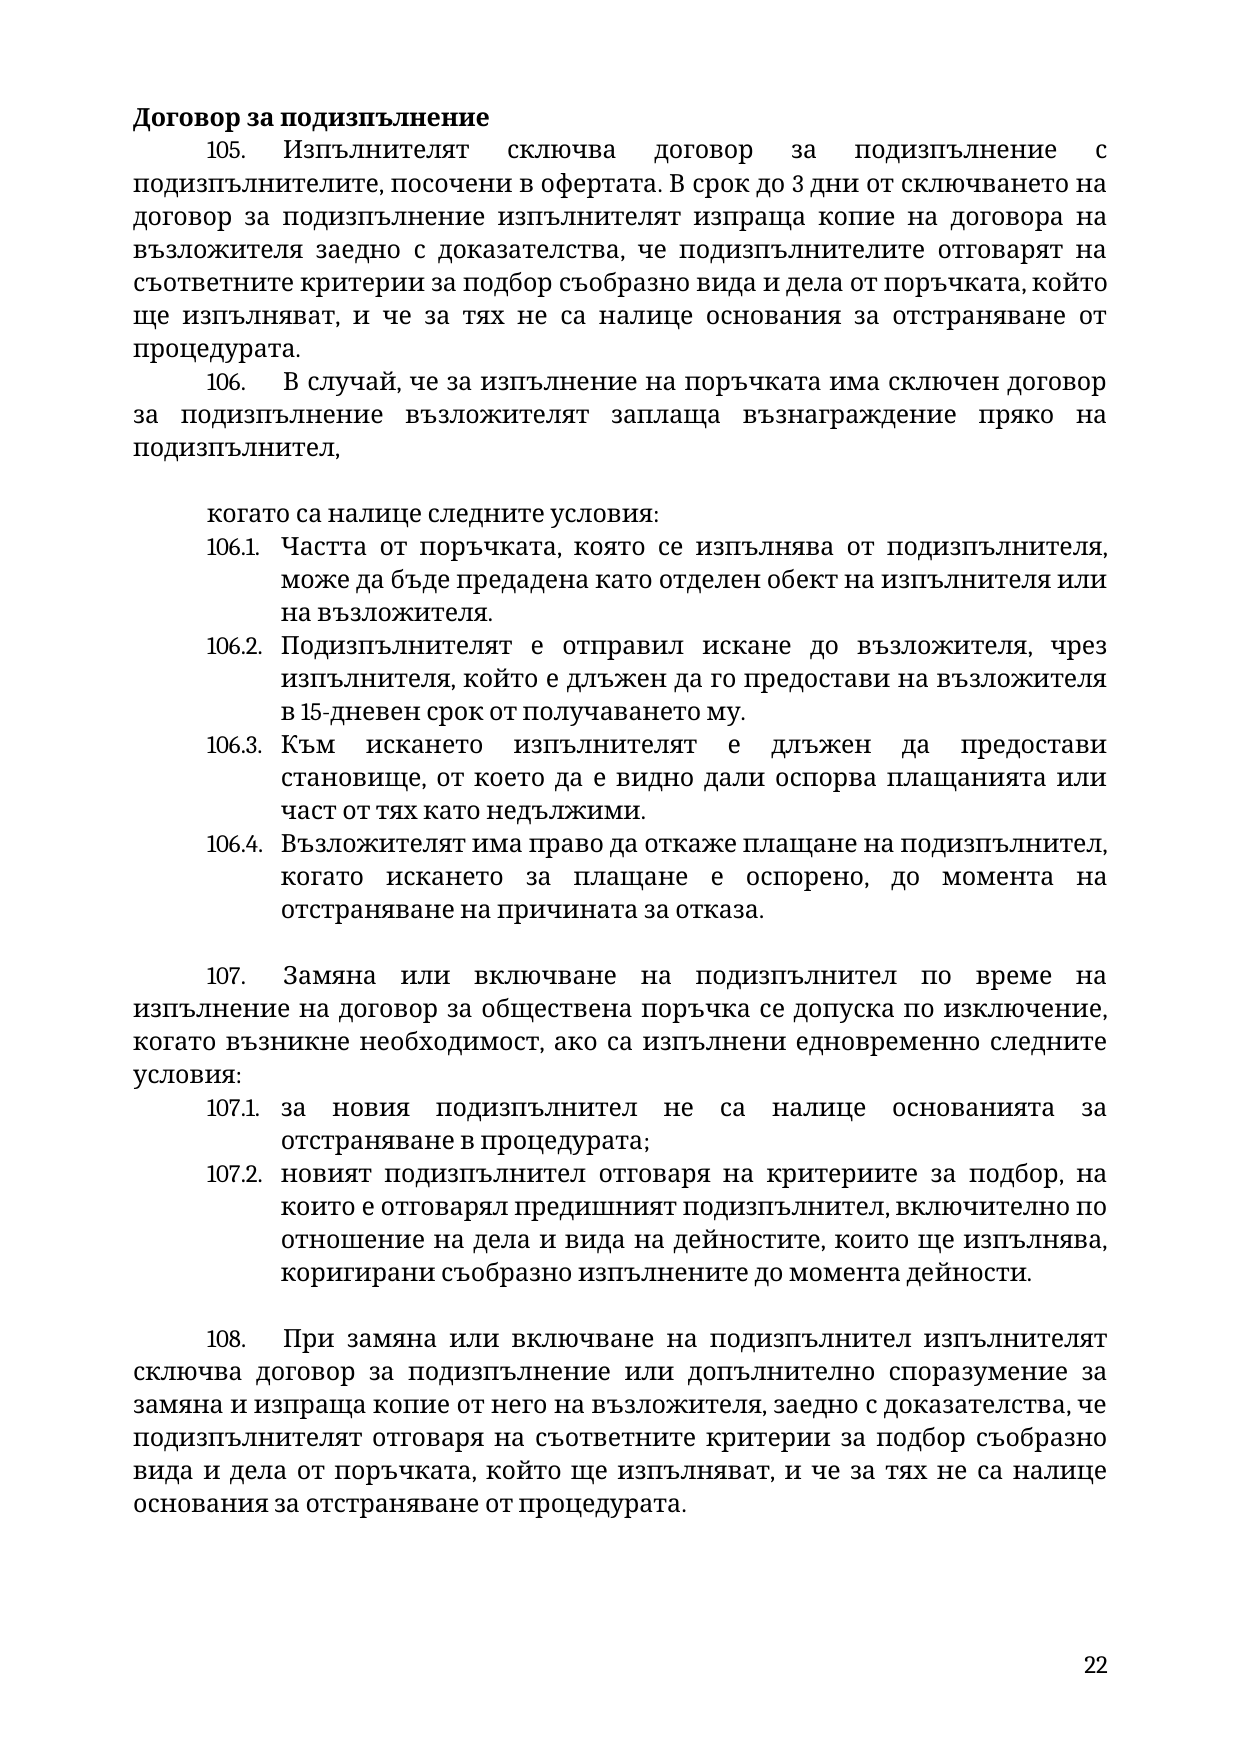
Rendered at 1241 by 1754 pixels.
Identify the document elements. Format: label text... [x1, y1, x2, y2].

list Изпълнителят сключва договор за подизпълнение с подизпълнителите, посочени в офертата. В срок до 3 дни от сключването на договор за подизпълнение изпълнителят изпраща копие на договора на възложителя заедно с доказателства, че подизпълнителите отговарят на съответните критерии за подбор съобразно вида и дела от поръчката, който ще изпълняват, и че за тях не са налице основания за отстраняване от процедурата. [133, 136, 1108, 363]
list за новия подизпълнител не са налице основанията за отстраняване в процедурата; [207, 1094, 1108, 1156]
list Възложителят има право да откаже плащане на подизпълнител, когато искането за плащане е оспорено, до момента на отстраняване на причината за отказа. [207, 830, 1108, 925]
list когато са налице следните условия: [207, 500, 1108, 528]
subtitle Договор за подизпълнение [133, 103, 1108, 132]
list Замяна или включване на подизпълнител по време на изпълнение на договор за обществена поръчка се допуска по изключение, когато възникне необходимост, ако са изпълнени едновременно следните условия: [133, 962, 1108, 1090]
list новият подизпълнител отговаря на критериите за подбор, на които е отговарял предишният подизпълнител, включително по отношение на дела и вида на дейностите, които ще изпълнява, коригирани съобразно изпълнените до момента дейности. [207, 1160, 1108, 1288]
list Подизпълнителят е отправил искане до възложителя, чрез изпълнителя, който е длъжен да го предостави на възложителя в 15-дневен срок от получаването му. [207, 632, 1108, 727]
list При замяна или включване на подизпълнител изпълнителят сключва договор за подизпълнение или допълнително споразумение за замяна и изпраща копие от него на възложителя, заедно с доказателства, че подизпълнителят отговаря на съответните критерии за подбор съобразно вида и дела от поръчката, който ще изпълняват, и че за тях не са налице основания за отстраняване от процедурата. [133, 1325, 1108, 1519]
list Към искането изпълнителят е длъжен да предостави становище, от което да е видно дали оспорва плащанията или част от тях като недължими. [207, 731, 1108, 826]
list В случай, че за изпълнение на поръчката има сключен договор за подизпълнение възложителят заплаща възнаграждение пряко на подизпълнител, [133, 368, 1108, 462]
list Частта от поръчката, която се изпълнява от подизпълнителя, може да бъде предадена като отделен обект на изпълнителя или на възложителя. [207, 533, 1108, 627]
